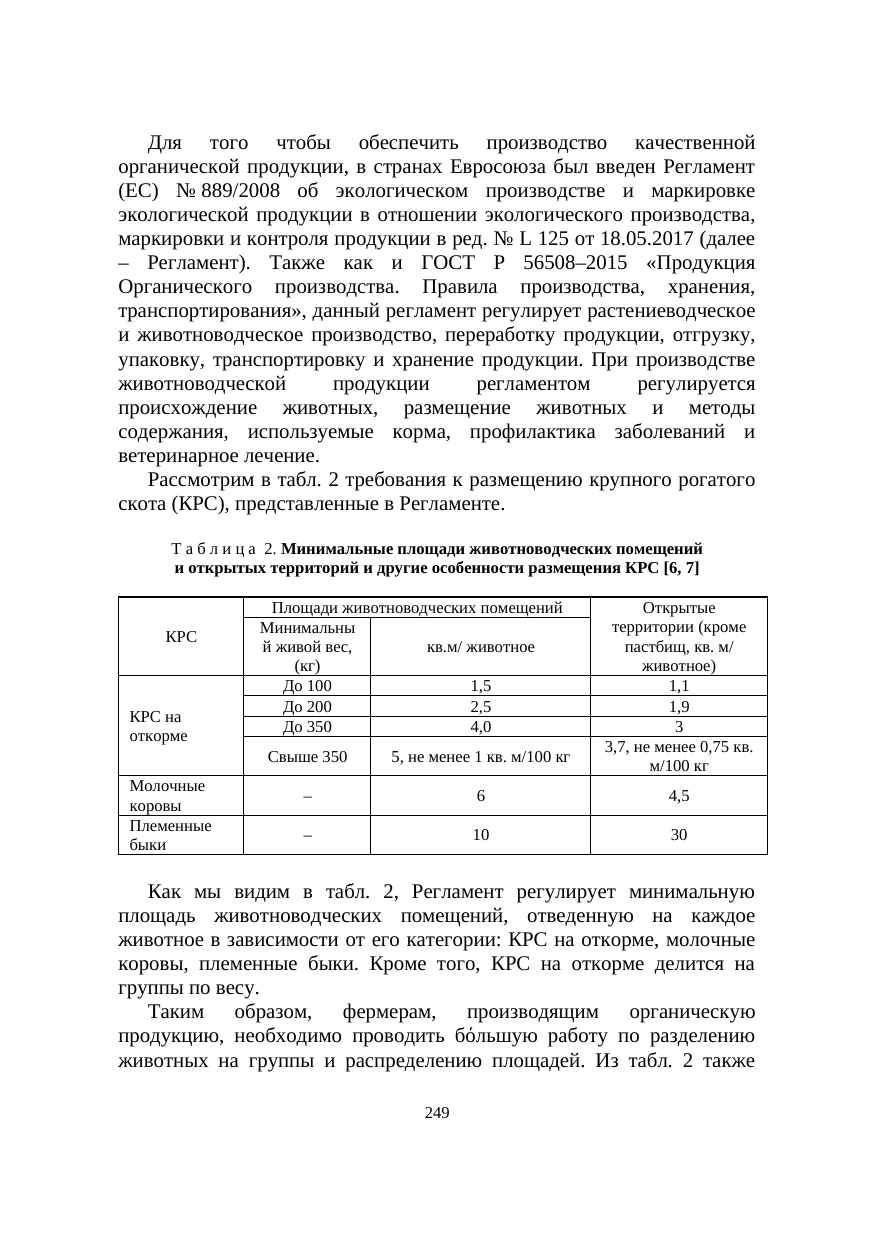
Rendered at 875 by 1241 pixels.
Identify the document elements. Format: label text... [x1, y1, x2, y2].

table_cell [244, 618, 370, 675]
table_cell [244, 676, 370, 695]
text Для того чтобы обеспечить производство качественной органической продукции, в странах Евросоюза был введен Регламент (ЕС) № 889/2008 об экологическом производстве и маркировке экологической продукции в отношении экологического производства, маркировки и контроля продукции в ред. № L 125 от 18.05.2017 (далее – Регламент). Также как и ГОСТ Р 56508–2015 «Продукция Органического производства. Правила производства, хранения, транспортирования», данный регламент регулирует растениеводческое и животноводческое производство, переработку продукции, отгрузку, упаковку, транспортировку и хранение продукции. При производстве животноводческой продукции регламентом регулируется происхождение животных, размещение животных и методы содержания, используемые корма, профилактика заболеваний и ветеринарное лечение. [118, 130, 756, 467]
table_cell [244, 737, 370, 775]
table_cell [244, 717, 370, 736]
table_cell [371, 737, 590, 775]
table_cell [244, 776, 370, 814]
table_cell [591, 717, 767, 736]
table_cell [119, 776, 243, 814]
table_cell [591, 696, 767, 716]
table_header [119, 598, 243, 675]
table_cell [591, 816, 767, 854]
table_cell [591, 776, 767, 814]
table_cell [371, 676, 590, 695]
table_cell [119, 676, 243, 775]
text и открытых территорий и другие особенности размещения КРС [6, 7] [118, 558, 756, 577]
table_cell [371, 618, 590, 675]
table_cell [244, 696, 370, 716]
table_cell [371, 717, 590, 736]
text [118, 999, 756, 1072]
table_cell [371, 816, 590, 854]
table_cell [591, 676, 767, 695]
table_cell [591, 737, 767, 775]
text Рассмотрим в табл. 2 требования к размещению крупного рогатого скота (КРС), представленные в Регламенте. [118, 467, 756, 515]
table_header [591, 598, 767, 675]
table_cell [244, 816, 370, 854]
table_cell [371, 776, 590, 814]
text Как мы видим в табл. 2, Регламент регулирует минимальную площадь животноводческих помещений, отведенную на каждое животное в зависимости от его категории: КРС на откорме, молочные коровы, племенные быки. Кроме того, КРС на откорме делится на группы по весу. [118, 879, 756, 999]
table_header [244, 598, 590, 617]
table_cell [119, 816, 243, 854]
text Т а б л и ц а 2. Минимальные площади животноводческих помещений [118, 539, 756, 558]
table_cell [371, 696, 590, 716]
